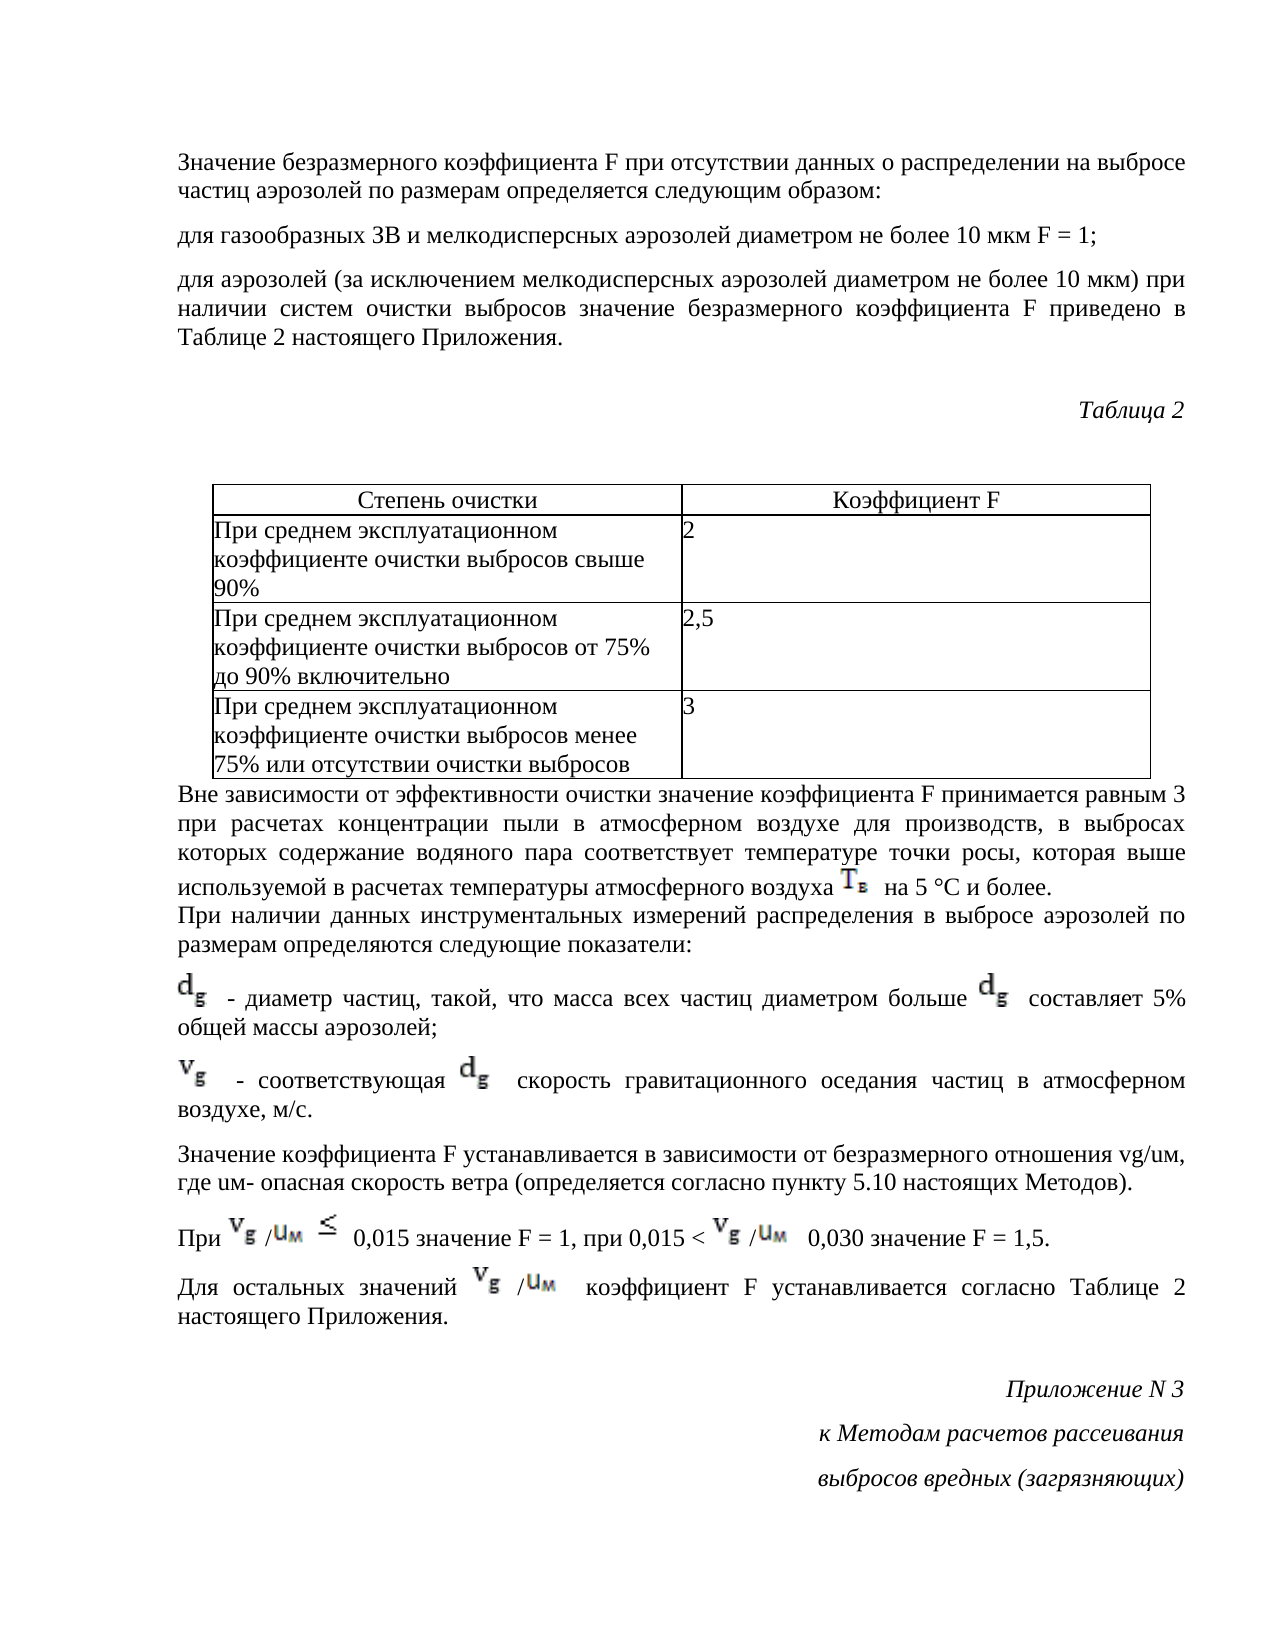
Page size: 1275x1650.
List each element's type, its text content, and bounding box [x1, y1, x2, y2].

text к Методам расчетов рассеивания [177, 1418, 1186, 1447]
text Таблица 2 [177, 395, 1186, 424]
table_cell 2,5 [683, 603, 1150, 690]
text Значение коэффициента F устанавливается в зависимости от безразмерного отношения vg/uм, где uм- опасная скорость ветра (определяется согласно пункту 5.10 настоящих Методов). [177, 1139, 1186, 1196]
text Для остальных значений / коэффициент F устанавливается согласно Таблице 2 настоящего Приложения. [177, 1267, 1186, 1329]
text - соответствующая скорость гравитационного оседания частиц в атмосферном воздухе, м/с. [177, 1056, 1186, 1123]
text Приложение N 3 [177, 1374, 1186, 1403]
text для газообразных ЗВ и мелкодисперсных аэрозолей диаметром не более 10 мкм F = 1; [177, 220, 1186, 249]
text При / 0,015 значение F = 1, при 0,015 < / 0,030 значение F = 1,5. [177, 1212, 1186, 1252]
picture [317, 1211, 341, 1247]
picture [177, 973, 207, 1007]
picture [177, 1060, 209, 1089]
table_cell При среднем эксплуатационном коэффициенте очистки выбросов свыше 90% [214, 516, 681, 602]
text выбросов вредных (загрязняющих) [177, 1463, 1186, 1491]
picture [711, 1218, 743, 1247]
picture [227, 1218, 259, 1247]
picture [471, 1267, 503, 1296]
text Вне зависимости от эффективности очистки значение коэффициента F принимается равным 3 при расчетах концентрации пыли в атмосферном воздухе для производств, в выбросах которых содержание водяного пара соответствует температуре точки росы, которая выше используемой в расчетах температуры атмосферного воздуха на 5 °C и более. [177, 779, 1186, 900]
picture [524, 1268, 558, 1296]
picture [459, 1056, 490, 1089]
table_cell При среднем эксплуатационном коэффициенте очистки выбросов от 75% до 90% включительно [214, 603, 681, 690]
picture [978, 973, 1009, 1007]
text - диаметр частиц, такой, что масса всех частиц диаметром больше составляет 5% общей массы аэрозолей; [177, 973, 1186, 1041]
text для аэрозолей (за исключением мелкодисперсных аэрозолей диаметром не более 10 мкм) при наличии систем очистки выбросов значение безразмерного коэффициента F приведено в Таблице 2 настоящего Приложения. [177, 264, 1186, 351]
picture [756, 1219, 789, 1247]
table_cell 3 [683, 691, 1150, 777]
table_cell При среднем эксплуатационном коэффициенте очистки выбросов менее 75% или отсутствии очистки выбросов [214, 691, 681, 777]
picture [271, 1219, 305, 1247]
table_header Коэффициент F [683, 485, 1150, 514]
picture [840, 865, 872, 895]
table_header Степень очистки [214, 485, 681, 514]
table_cell 2 [683, 516, 1150, 602]
text При наличии данных инструментальных измерений распределения в выбросе аэрозолей по размерам определяются следующие показатели: [177, 900, 1186, 958]
text Значение безразмерного коэффициента F при отсутствии данных о распределении на выбросе частиц аэрозолей по размерам определяется следующим образом: [177, 147, 1186, 204]
